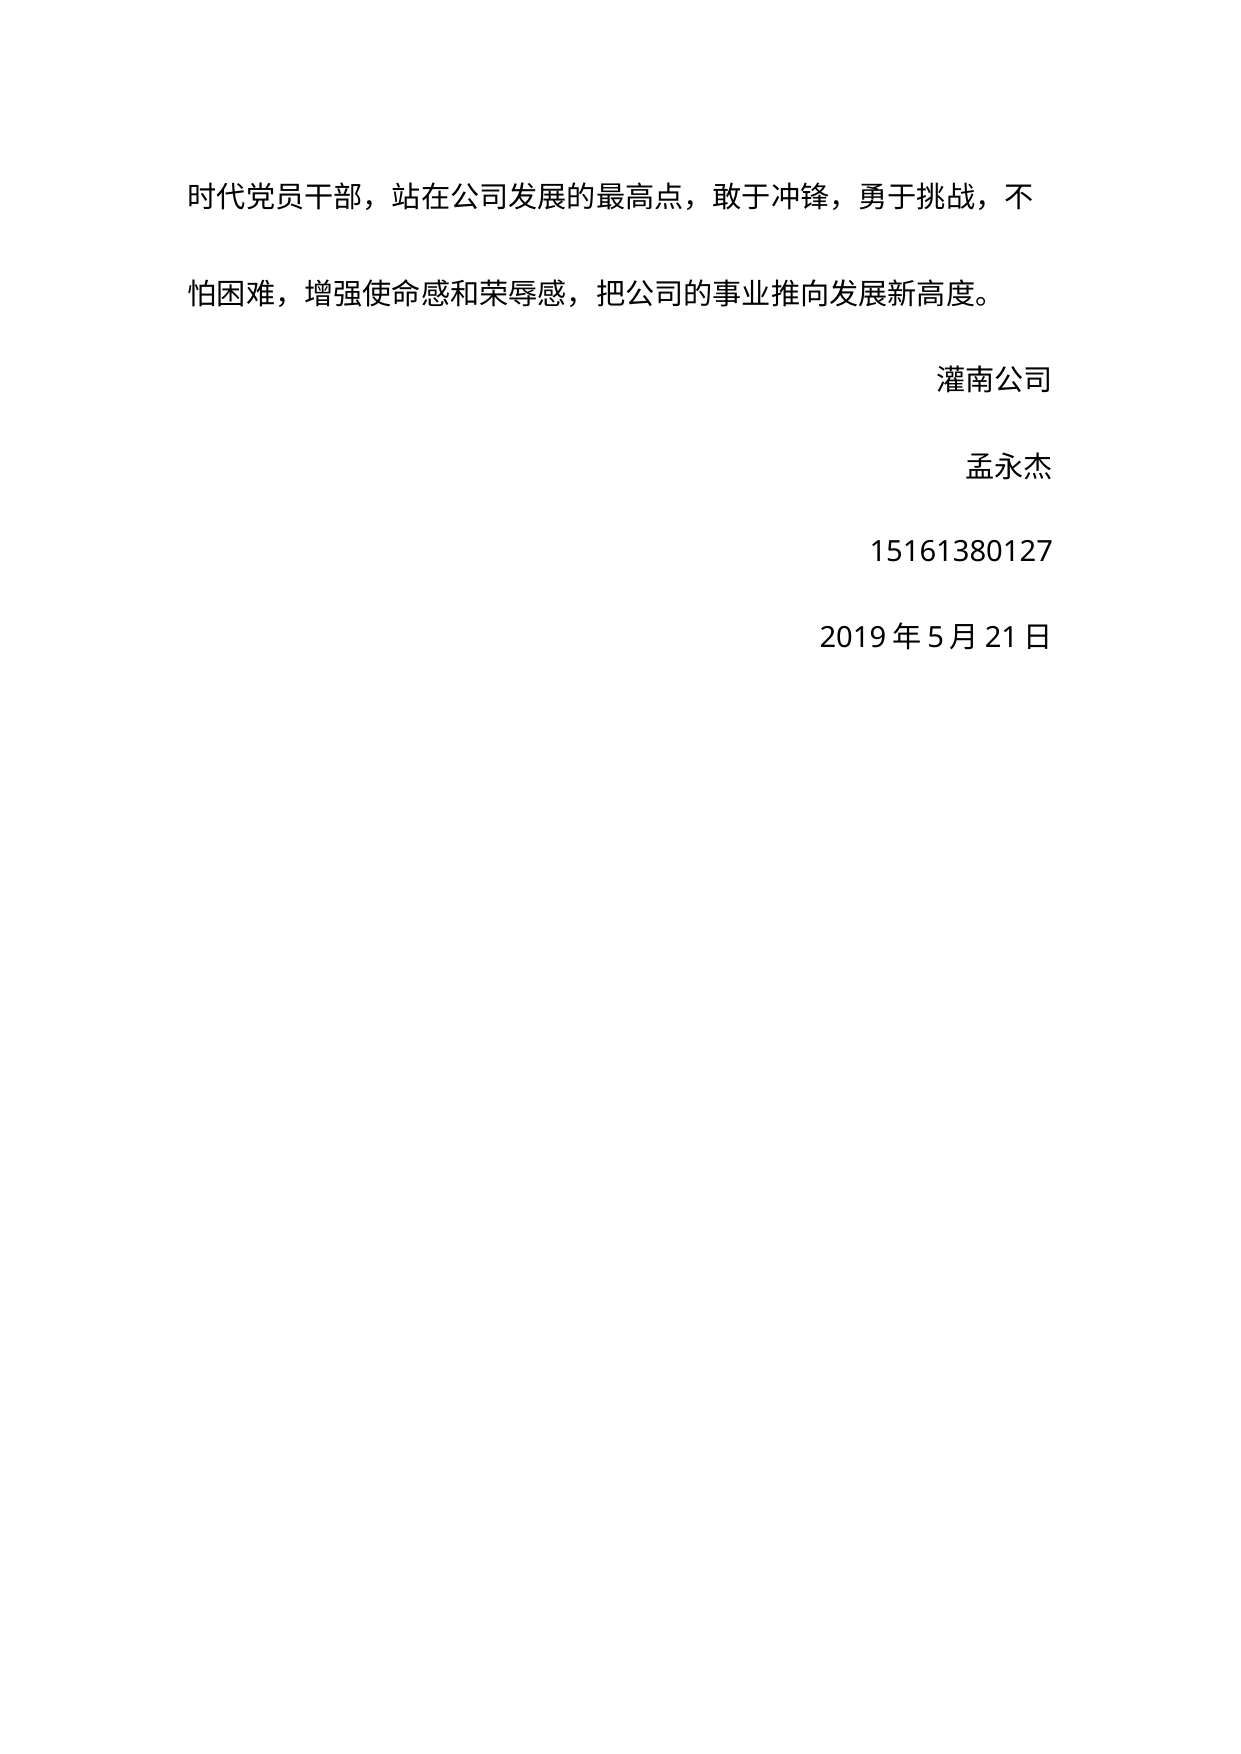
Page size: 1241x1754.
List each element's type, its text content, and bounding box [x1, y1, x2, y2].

text 灌南公司 [187, 346, 1053, 411]
text 孟永杰 [187, 432, 1053, 497]
text 15161380127 [187, 518, 1053, 583]
text 2019年5月21日 [187, 603, 1053, 668]
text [187, 162, 1053, 324]
